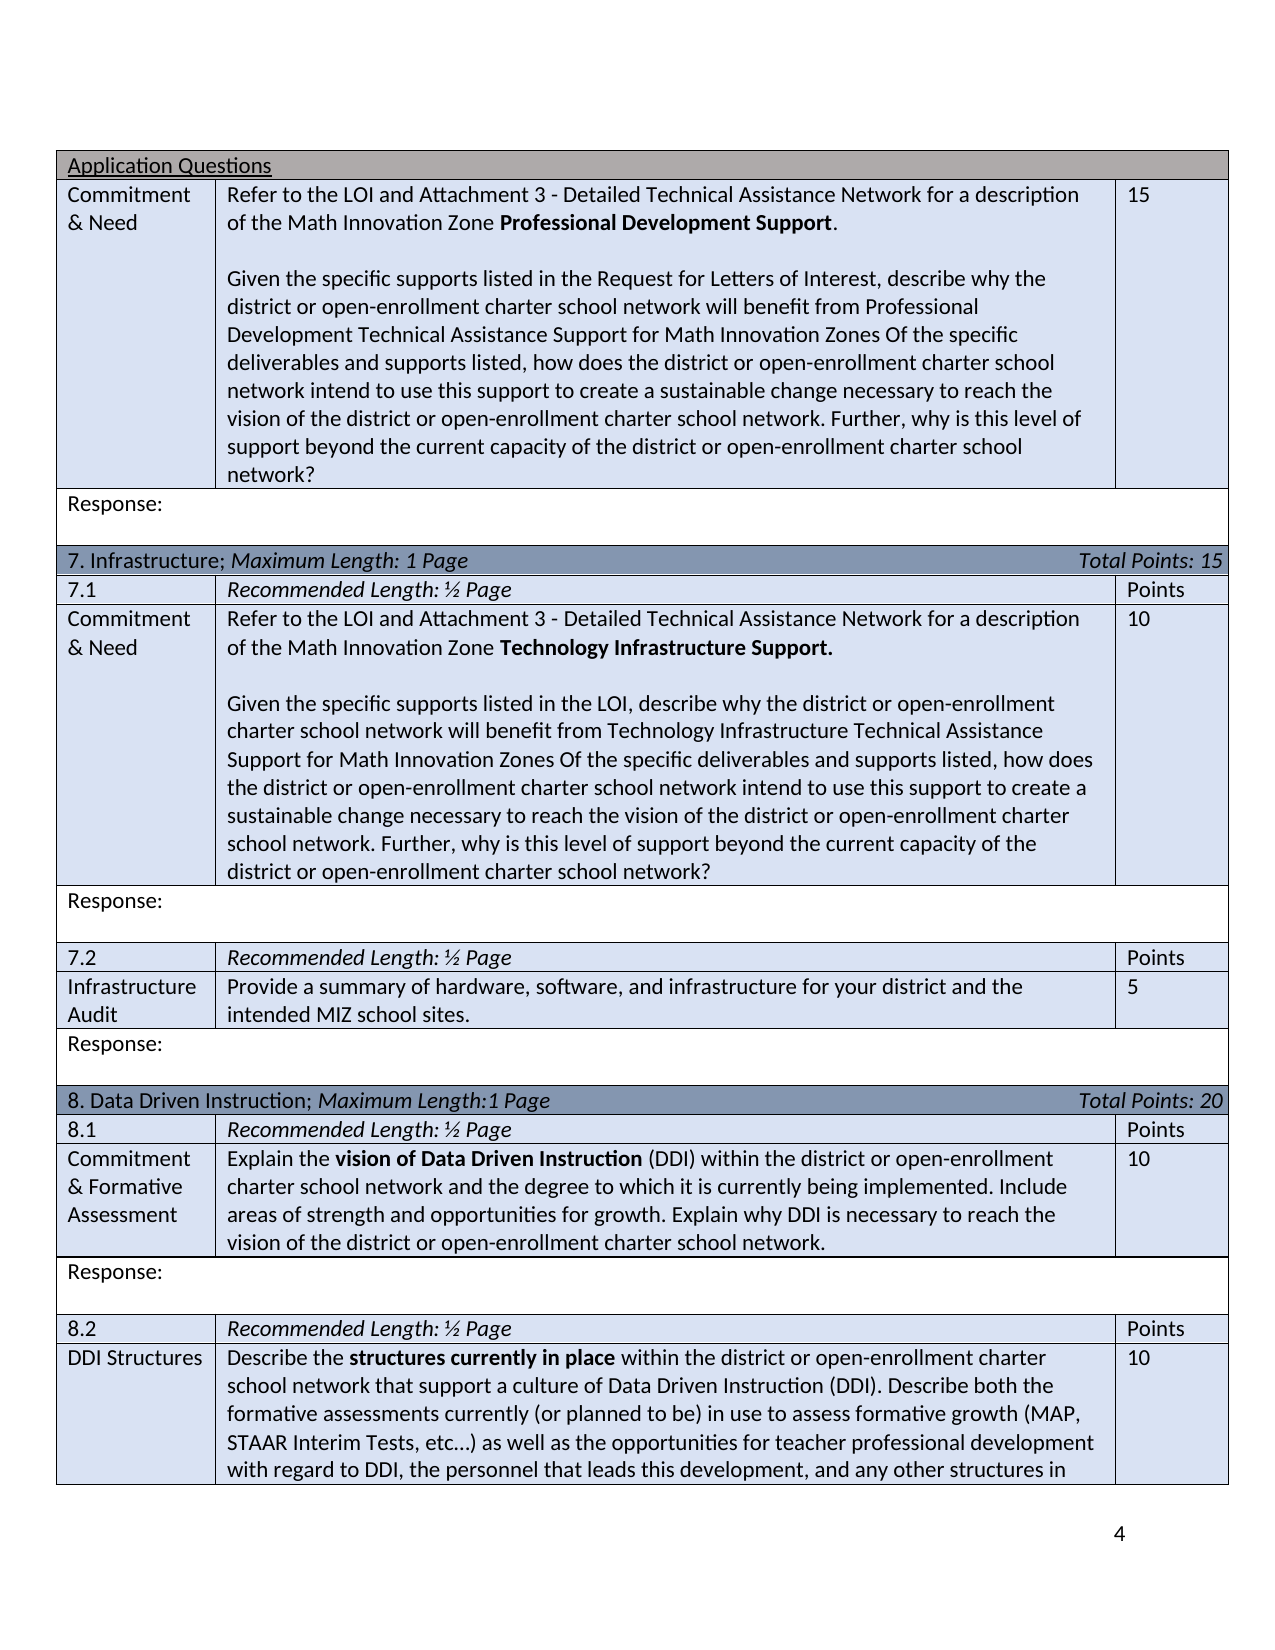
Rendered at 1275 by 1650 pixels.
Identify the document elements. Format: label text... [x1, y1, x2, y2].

table_cell Commitment & Need [57, 180, 215, 488]
table_cell 7.2 [57, 943, 215, 971]
table_cell 8.2 [57, 1315, 215, 1342]
table_header Application Questions [57, 151, 1228, 179]
table_cell 7. Infrastructure; Maximum Length: 1 Page Total Points: 15 [57, 546, 1228, 574]
table_cell Recommended Length: ½ Page [216, 1115, 1115, 1143]
table_cell Points [1116, 1115, 1228, 1143]
table_cell 10 [1116, 605, 1228, 885]
table_cell Response: [57, 489, 1228, 545]
table_cell 10 [1116, 1144, 1228, 1256]
table_cell Response: [57, 1258, 1228, 1313]
table_cell Points [1116, 576, 1228, 603]
table_cell Infrastructure Audit [57, 972, 215, 1028]
table_cell 8.1 [57, 1115, 215, 1143]
table_cell Recommended Length: ½ Page [216, 943, 1115, 971]
table_cell 8. Data Driven Instruction; Maximum Length:1 Page Total Points: 20 [57, 1086, 1228, 1114]
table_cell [216, 1344, 1115, 1484]
table_cell Refer to the LOI and Attachment 3 - Detailed Technical Assistance Network for a description of the Math Innovation Zone Technology Infrastructure Support. Given the specific supports listed in the LOI, describe why the district or open-enrollment charter school network will benefit from Technology Infrastructure Technical Assistance Support for Math Innovation Zones Of the specific deliverables and supports listed, how does the district or open-enrollment charter school network intend to use this support to create a sustainable change necessary to reach the vision of the district or open-enrollment charter school network. Further, why is this level of support beyond the current capacity of the district or open-enrollment charter school network? [216, 605, 1115, 885]
table_cell Response: [57, 886, 1228, 942]
table_cell Commitment & Need [57, 605, 215, 885]
table_cell Provide a summary of hardware, software, and infrastructure for your district and the intended MIZ school sites. [216, 972, 1115, 1028]
table_cell 10 [1116, 1344, 1228, 1484]
table_cell Commitment & Formative Assessment [57, 1144, 215, 1256]
table_cell Recommended Length: ½ Page [216, 576, 1115, 603]
table_cell 5 [1116, 972, 1228, 1028]
table_cell Refer to the LOI and Attachment 3 - Detailed Technical Assistance Network for a description of the Math Innovation Zone Professional Development Support. Given the specific supports listed in the Request for Letters of Interest, describe why the district or open-enrollment charter school network will benefit from Professional Development Technical Assistance Support for Math Innovation Zones Of the specific deliverables and supports listed, how does the district or open-enrollment charter school network intend to use this support to create a sustainable change necessary to reach the vision of the district or open-enrollment charter school network. Further, why is this level of support beyond the current capacity of the district or open-enrollment charter school network? [216, 180, 1115, 488]
table_cell DDI Structures [57, 1344, 215, 1484]
table_cell Points [1116, 1315, 1228, 1342]
table_cell Points [1116, 943, 1228, 971]
table_cell Recommended Length: ½ Page [216, 1315, 1115, 1342]
table_cell Response: [57, 1029, 1228, 1085]
table_cell Explain the vision of Data Driven Instruction (DDI) within the district or open-enrollment charter school network and the degree to which it is currently being implemented. Include areas of strength and opportunities for growth. Explain why DDI is necessary to reach the vision of the district or open-enrollment charter school network. [216, 1144, 1115, 1256]
table_cell 15 [1116, 180, 1228, 488]
table_cell 7.1 [57, 576, 215, 603]
